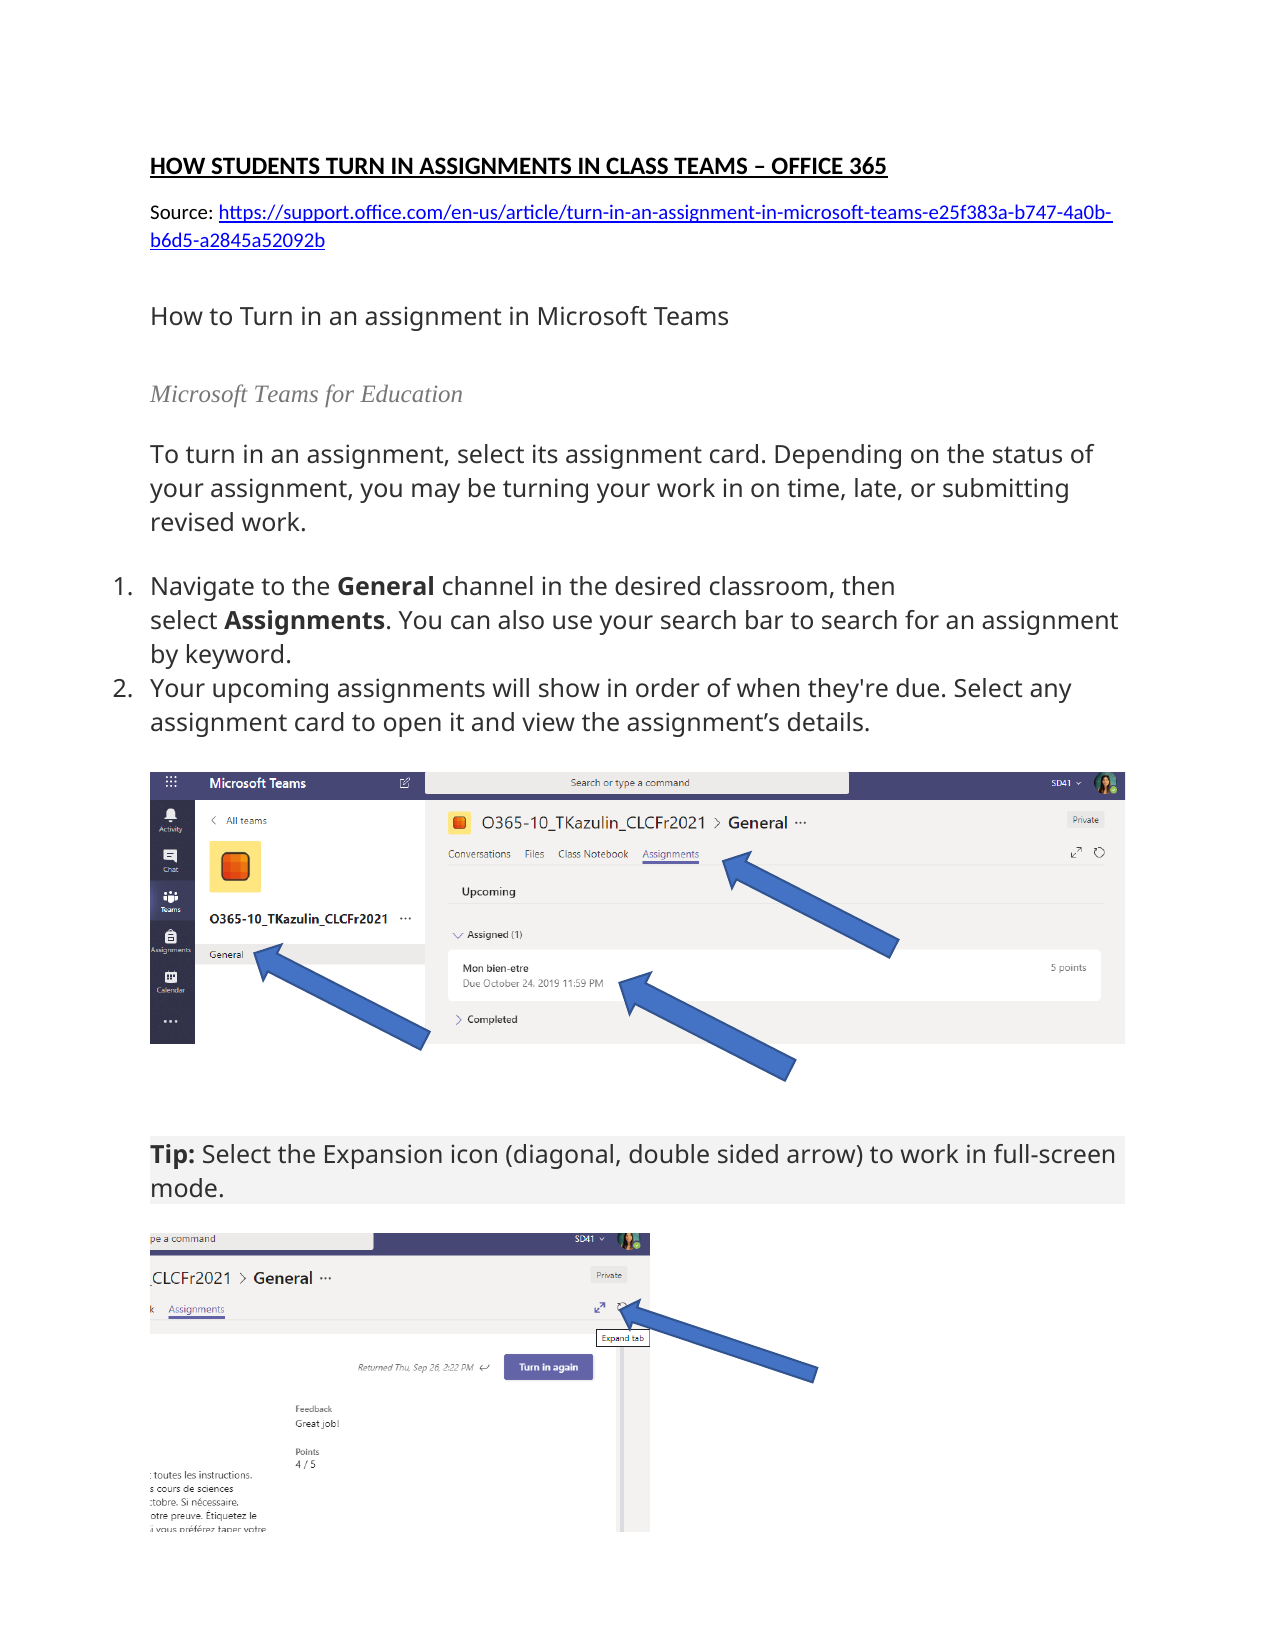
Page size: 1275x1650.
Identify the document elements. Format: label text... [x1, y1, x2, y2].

text Source: https://support.office.com/en-us/article/turn-in-an-assignment-in-microsoft-teams-e25f383a-b747-4a0b-b6d5-a2845a52092b [150, 199, 1125, 252]
picture [150, 1233, 650, 1532]
text To turn in an assignment, select its assignment card. Depending on the status of your assignment, you may be turning your work in on time, late, or submitting revised work. [150, 437, 1125, 539]
picture [150, 772, 1125, 1044]
list Navigate to the General channel in the desired classroom, then select Assignments. You can also use your search bar to search for an assignment by keyword. [112, 568, 1125, 671]
text HOW STUDENTS TURN IN ASSIGNMENTS IN CLASS TEAMS – OFFICE 365 [150, 150, 1125, 181]
text How to Turn in an assignment in Microsoft Teams [150, 298, 1125, 332]
text Microsoft Teams for Education [150, 379, 1125, 408]
text Tip: Select the Expansion icon (diagonal, double sided arrow) to work in full-screen mode. [150, 1136, 1125, 1204]
